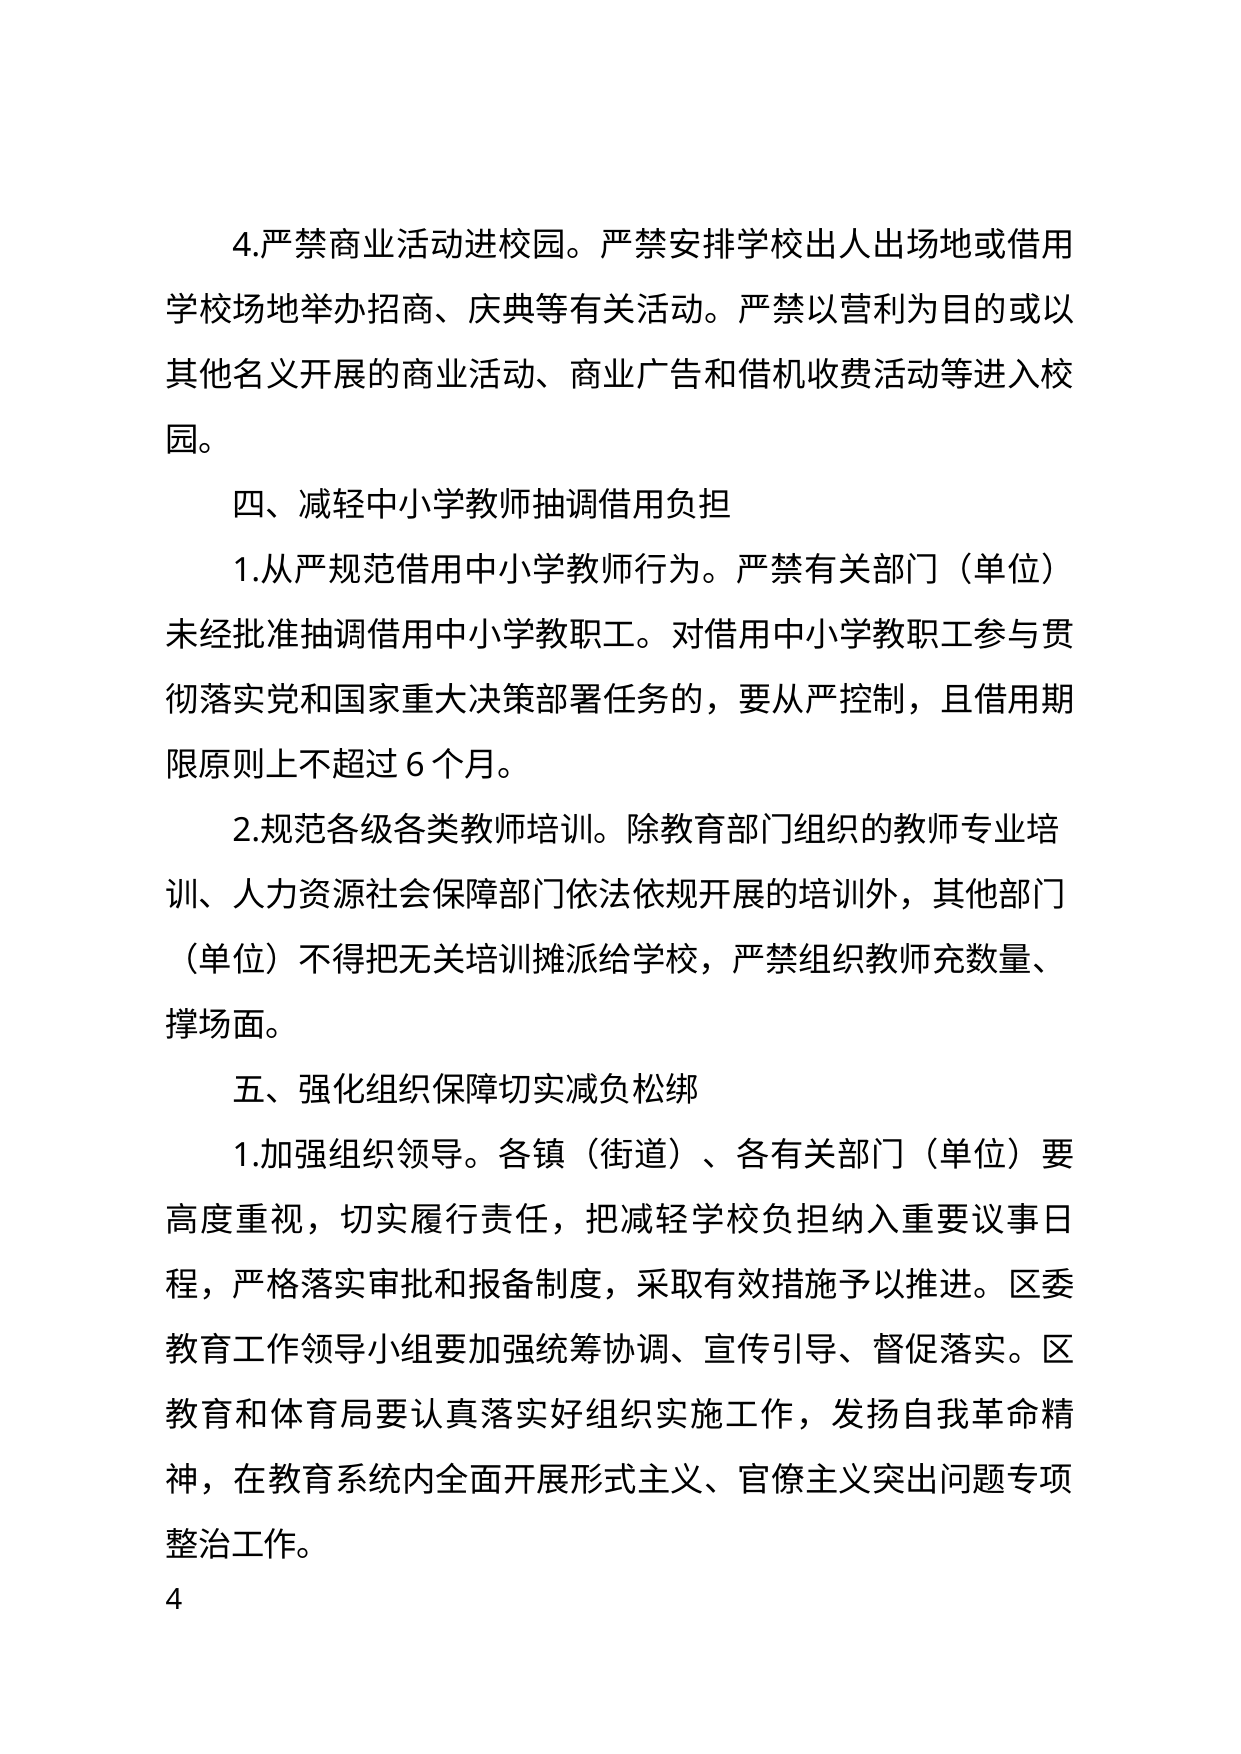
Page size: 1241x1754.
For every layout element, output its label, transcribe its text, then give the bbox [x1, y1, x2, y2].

text 四、减轻中小学教师抽调借用负担 [165, 469, 1075, 534]
text 1.加强组织领导。各镇（街道）、各有关部门（单位）要高度重视，切实履行责任，把减轻学校负担纳入重要议事日程，严格落实审批和报备制度，采取有效措施予以推进。区委教育工作领导小组要加强统筹协调、宣传引导、督促落实。区教育和体育局要认真落实好组织实施工作，发扬自我革命精神，在教育系统内全面开展形式主义、官僚主义突出问题专项整治工作。 [165, 1119, 1075, 1574]
text 2.规范各级各类教师培训。除教育部门组织的教师专业培训、人力资源社会保障部门依法依规开展的培训外，其他部门（单位）不得把无关培训摊派给学校，严禁组织教师充数量、撑场面。 [165, 794, 1075, 1054]
text 1.从严规范借用中小学教师行为。严禁有关部门（单位）未经批准抽调借用中小学教职工。对借用中小学教职工参与贯彻落实党和国家重大决策部署任务的，要从严控制，且借用期限原则上不超过6个月。 [165, 534, 1075, 794]
text 五、强化组织保障切实减负松绑 [165, 1054, 1075, 1119]
list 4.严禁商业活动进校园。严禁安排学校出人出场地或借用学校场地举办招商、庆典等有关活动。严禁以营利为目的或以其他名义开展的商业活动、商业广告和借机收费活动等进入校园。 [165, 209, 1075, 469]
